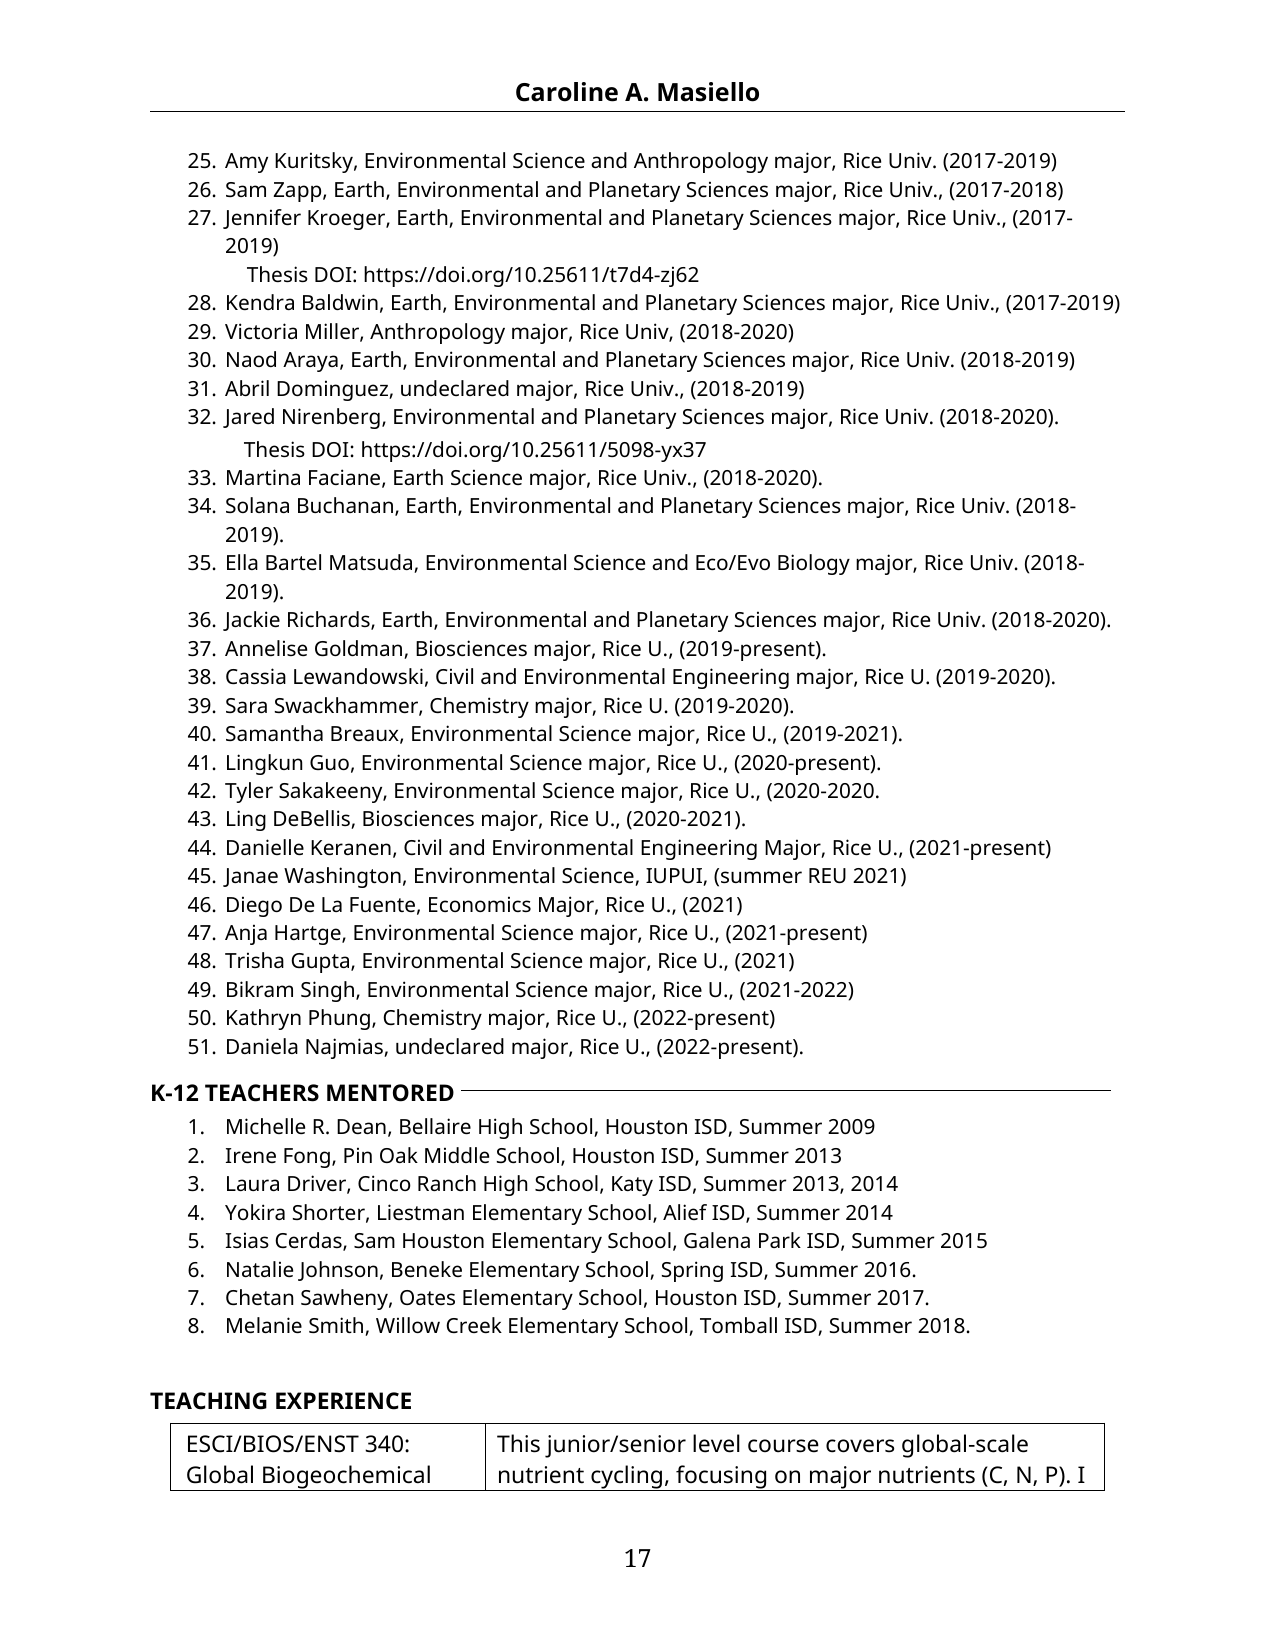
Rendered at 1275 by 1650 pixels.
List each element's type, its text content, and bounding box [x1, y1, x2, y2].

list Bikram Singh, Environmental Science major, Rice U., (2021-2022) [187, 975, 1125, 1003]
list Janae Washington, Environmental Science, IUPUI, (summer REU 2021) [187, 861, 1125, 890]
list Isias Cerdas, Sam Houston Elementary School, Galena Park ISD, Summer 2015 [178, 1226, 1125, 1255]
list Solana Buchanan, Earth, Environmental and Planetary Sciences major, Rice Univ. (2018-2019). [187, 492, 1125, 548]
list Yokira Shorter, Liestman Elementary School, Alief ISD, Summer 2014 [178, 1198, 1125, 1226]
list Annelise Goldman, Biosciences major, Rice U., (2019-present). [187, 634, 1125, 662]
list Lingkun Guo, Environmental Science major, Rice U., (2020-present). [187, 748, 1125, 776]
text Thesis DOI: https://doi.org/10.25611/5098-yx37 [244, 435, 1125, 463]
list Thesis DOI: https://doi.org/10.25611/t7d4-zj62 [225, 260, 1125, 288]
list Kendra Baldwin, Earth, Environmental and Planetary Sciences major, Rice Univ., (2017-2019) [187, 288, 1125, 317]
list Tyler Sakakeeny, Environmental Science major, Rice U., (2020-2020. [187, 776, 1125, 804]
list Jared Nirenberg, Environmental and Planetary Sciences major, Rice Univ. (2018-2020). [187, 402, 1125, 431]
list Anja Hartge, Environmental Science major, Rice U., (2021-present) [187, 918, 1125, 947]
list Trisha Gupta, Environmental Science major, Rice U., (2021) [187, 947, 1125, 975]
list Michelle R. Dean, Bellaire High School, Houston ISD, Summer 2009 [178, 1112, 1125, 1141]
list Martina Faciane, Earth Science major, Rice Univ., (2018-2020). [187, 463, 1125, 492]
list Victoria Miller, Anthropology major, Rice Univ, (2018-2020) [187, 317, 1125, 345]
text K-12 TEACHERS MENTORED [150, 1077, 1125, 1108]
list Daniela Najmias, undeclared major, Rice U., (2022-present). [187, 1032, 1125, 1060]
list Sam Zapp, Earth, Environmental and Planetary Sciences major, Rice Univ., (2017-2018) [187, 175, 1125, 203]
text TEACHING EXPERIENCE [150, 1385, 1125, 1416]
list Abril Dominguez, undeclared major, Rice Univ., (2018-2019) [187, 374, 1125, 402]
list Sara Swackhammer, Chemistry major, Rice U. (2019-2020). [187, 691, 1125, 719]
list Jackie Richards, Earth, Environmental and Planetary Sciences major, Rice Univ. (2018-2020). [187, 605, 1125, 634]
list Diego De La Fuente, Economics Major, Rice U., (2021) [187, 890, 1125, 918]
list Jennifer Kroeger, Earth, Environmental and Planetary Sciences major, Rice Univ., (2017-2019) [187, 203, 1125, 260]
list Melanie Smith, Willow Creek Elementary School, Tomball ISD, Summer 2018. [178, 1312, 1125, 1340]
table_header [171, 1424, 485, 1490]
list Kathryn Phung, Chemistry major, Rice U., (2022-present) [187, 1003, 1125, 1032]
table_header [486, 1424, 1104, 1490]
list Samantha Breaux, Environmental Science major, Rice U., (2019-2021). [187, 719, 1125, 748]
list Laura Driver, Cinco Ranch High School, Katy ISD, Summer 2013, 2014 [178, 1169, 1125, 1198]
list Ella Bartel Matsuda, Environmental Science and Eco/Evo Biology major, Rice Univ. (2018-2019). [187, 548, 1125, 605]
list Danielle Keranen, Civil and Environmental Engineering Major, Rice U., (2021-present) [187, 833, 1125, 861]
list Ling DeBellis, Biosciences major, Rice U., (2020-2021). [187, 804, 1125, 833]
list Chetan Sawheny, Oates Elementary School, Houston ISD, Summer 2017. [178, 1283, 1125, 1312]
list Irene Fong, Pin Oak Middle School, Houston ISD, Summer 2013 [178, 1141, 1125, 1169]
list Cassia Lewandowski, Civil and Environmental Engineering major, Rice U. (2019-2020). [187, 662, 1125, 691]
list Natalie Johnson, Beneke Elementary School, Spring ISD, Summer 2016. [178, 1255, 1125, 1283]
list Amy Kuritsky, Environmental Science and Anthropology major, Rice Univ. (2017-2019) [187, 146, 1125, 175]
list Naod Araya, Earth, Environmental and Planetary Sciences major, Rice Univ. (2018-2019) [187, 345, 1125, 374]
